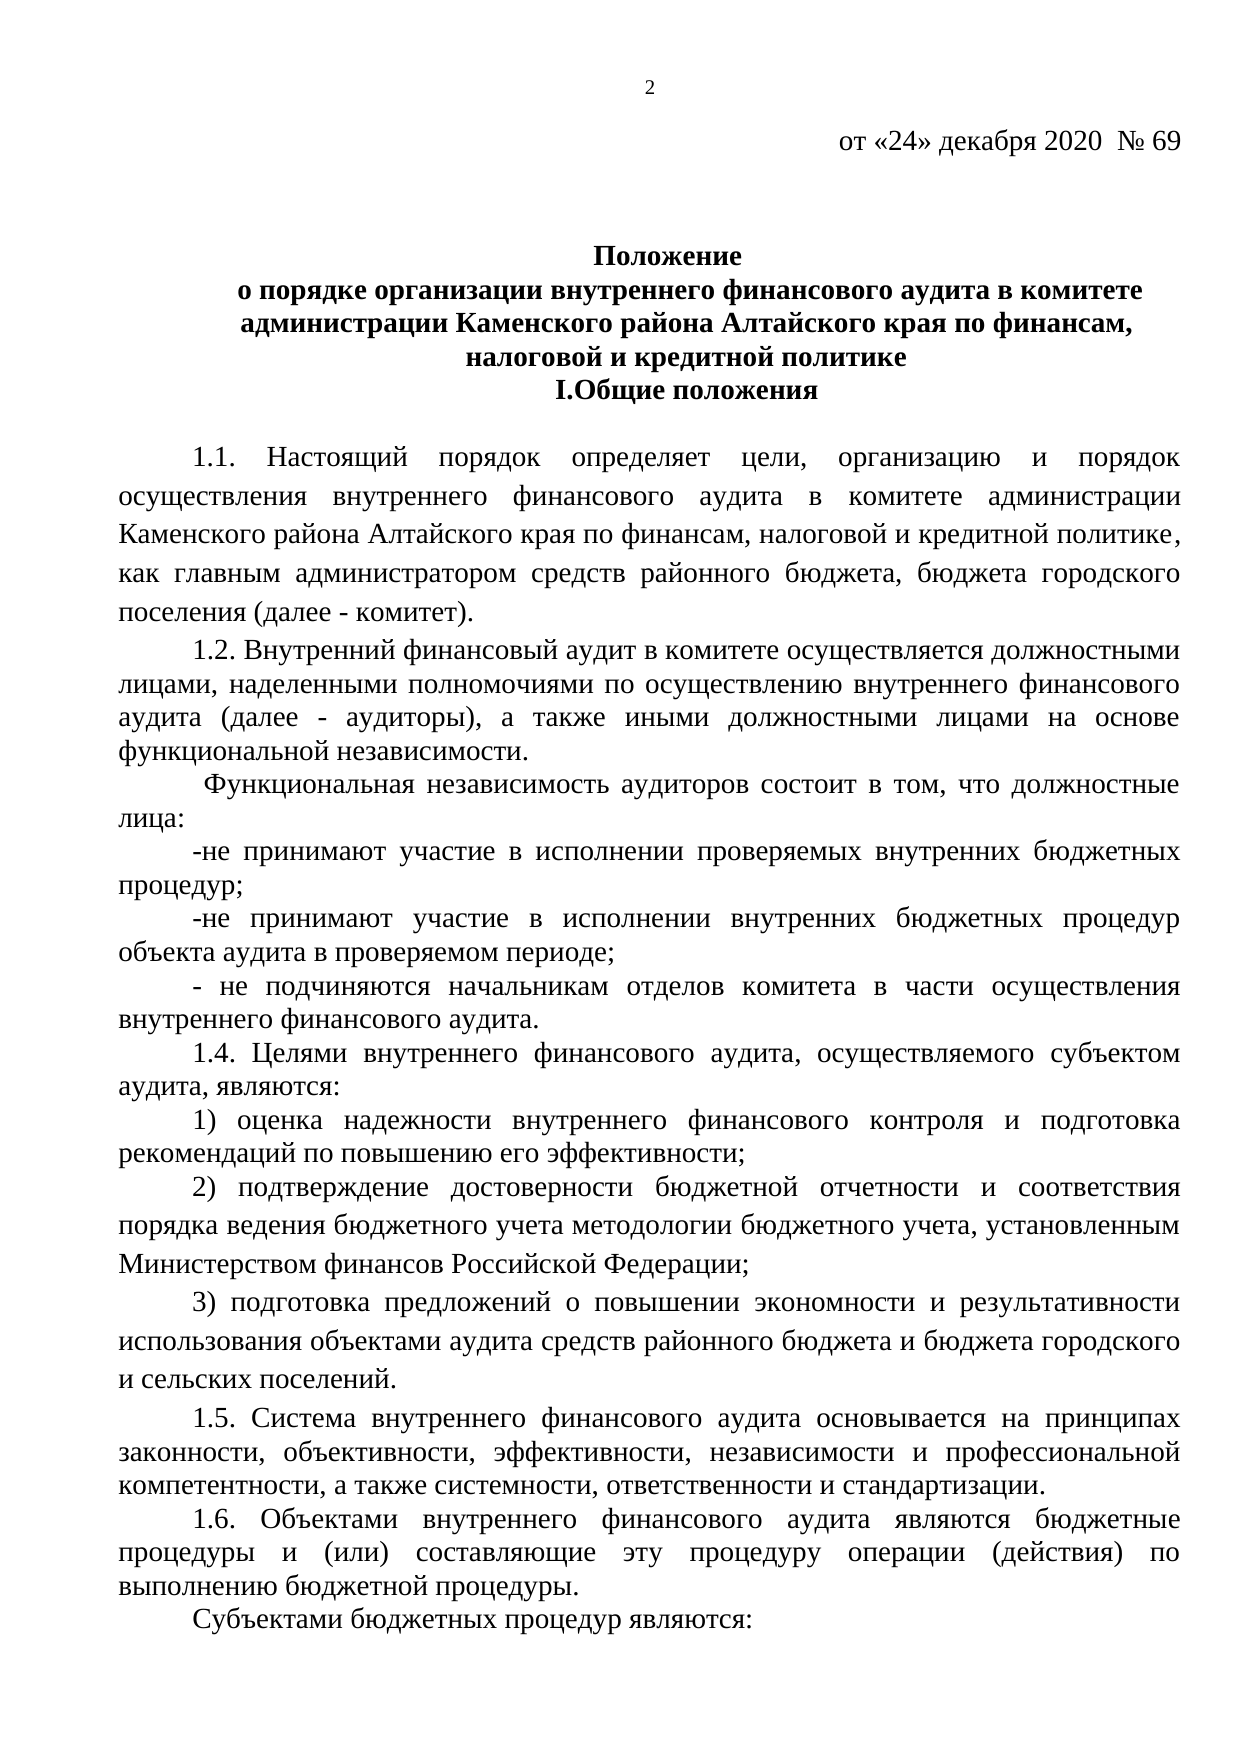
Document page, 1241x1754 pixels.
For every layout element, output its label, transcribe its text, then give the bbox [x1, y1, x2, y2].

text 1.1. Настоящий порядок определяет цели, организацию и порядок осуществления внутреннего финансового аудита в комитете администрации Каменского района Алтайского края по финансам, налоговой и кредитной политике, как главным администратором средств районного бюджета, бюджета городского поселения (далее - комитет). [118, 439, 1181, 627]
text I.Общие положения [118, 372, 1181, 406]
text -не принимают участие в исполнении проверяемых внутренних бюджетных процедур; [118, 833, 1181, 901]
text 3) подготовка предложений о повышении экономности и результативности использования объектами аудита средств районного бюджета и бюджета городского и сельских поселений. [118, 1284, 1181, 1395]
text от «24» декабря 2020 № 69 [118, 123, 1181, 157]
text 1) оценка надежности внутреннего финансового контроля и подготовка рекомендаций по повышению его эффективности; [118, 1102, 1181, 1169]
text 1.2. Внутренний финансовый аудит в комитете осуществляется должностными лицами, наделенными полномочиями по осуществлению внутреннего финансового аудита (далее - аудиторы), а также иными должностными лицами на основе функциональной независимости. [118, 632, 1181, 766]
text Субъектами бюджетных процедур являются: [118, 1601, 1181, 1635]
text 1.6. Объектами внутреннего финансового аудита являются бюджетные процедуры и (или) составляющие эту процедуру операции (действия) по выполнению бюджетной процедуры. [118, 1501, 1181, 1601]
text -не принимают участие в исполнении внутренних бюджетных процедур объекта аудита в проверяемом периоде; [118, 901, 1181, 968]
text Положение [118, 238, 1181, 272]
text - не подчиняются начальникам отделов комитета в части осуществления внутреннего финансового аудита. [118, 968, 1181, 1035]
text 1.4. Целями внутреннего финансового аудита, осуществляемого субъектом аудита, являются: [118, 1035, 1181, 1102]
text 1.5. Система внутреннего финансового аудита основывается на принципах законности, объективности, эффективности, независимости и профессиональной компетентности, а также системности, ответственности и стандартизации. [118, 1400, 1181, 1501]
text Функциональная независимость аудиторов состоит в том, что должностные лица: [118, 766, 1181, 833]
text 2) подтверждение достоверности бюджетной отчетности и соответствия порядка ведения бюджетного учета методологии бюджетного учета, установленным Министерством финансов Российской Федерации; [118, 1169, 1181, 1279]
text о порядке организации внутреннего финансового аудита в комитете администрации Каменского района Алтайского края по финансам, налоговой и кредитной политике [192, 272, 1181, 372]
